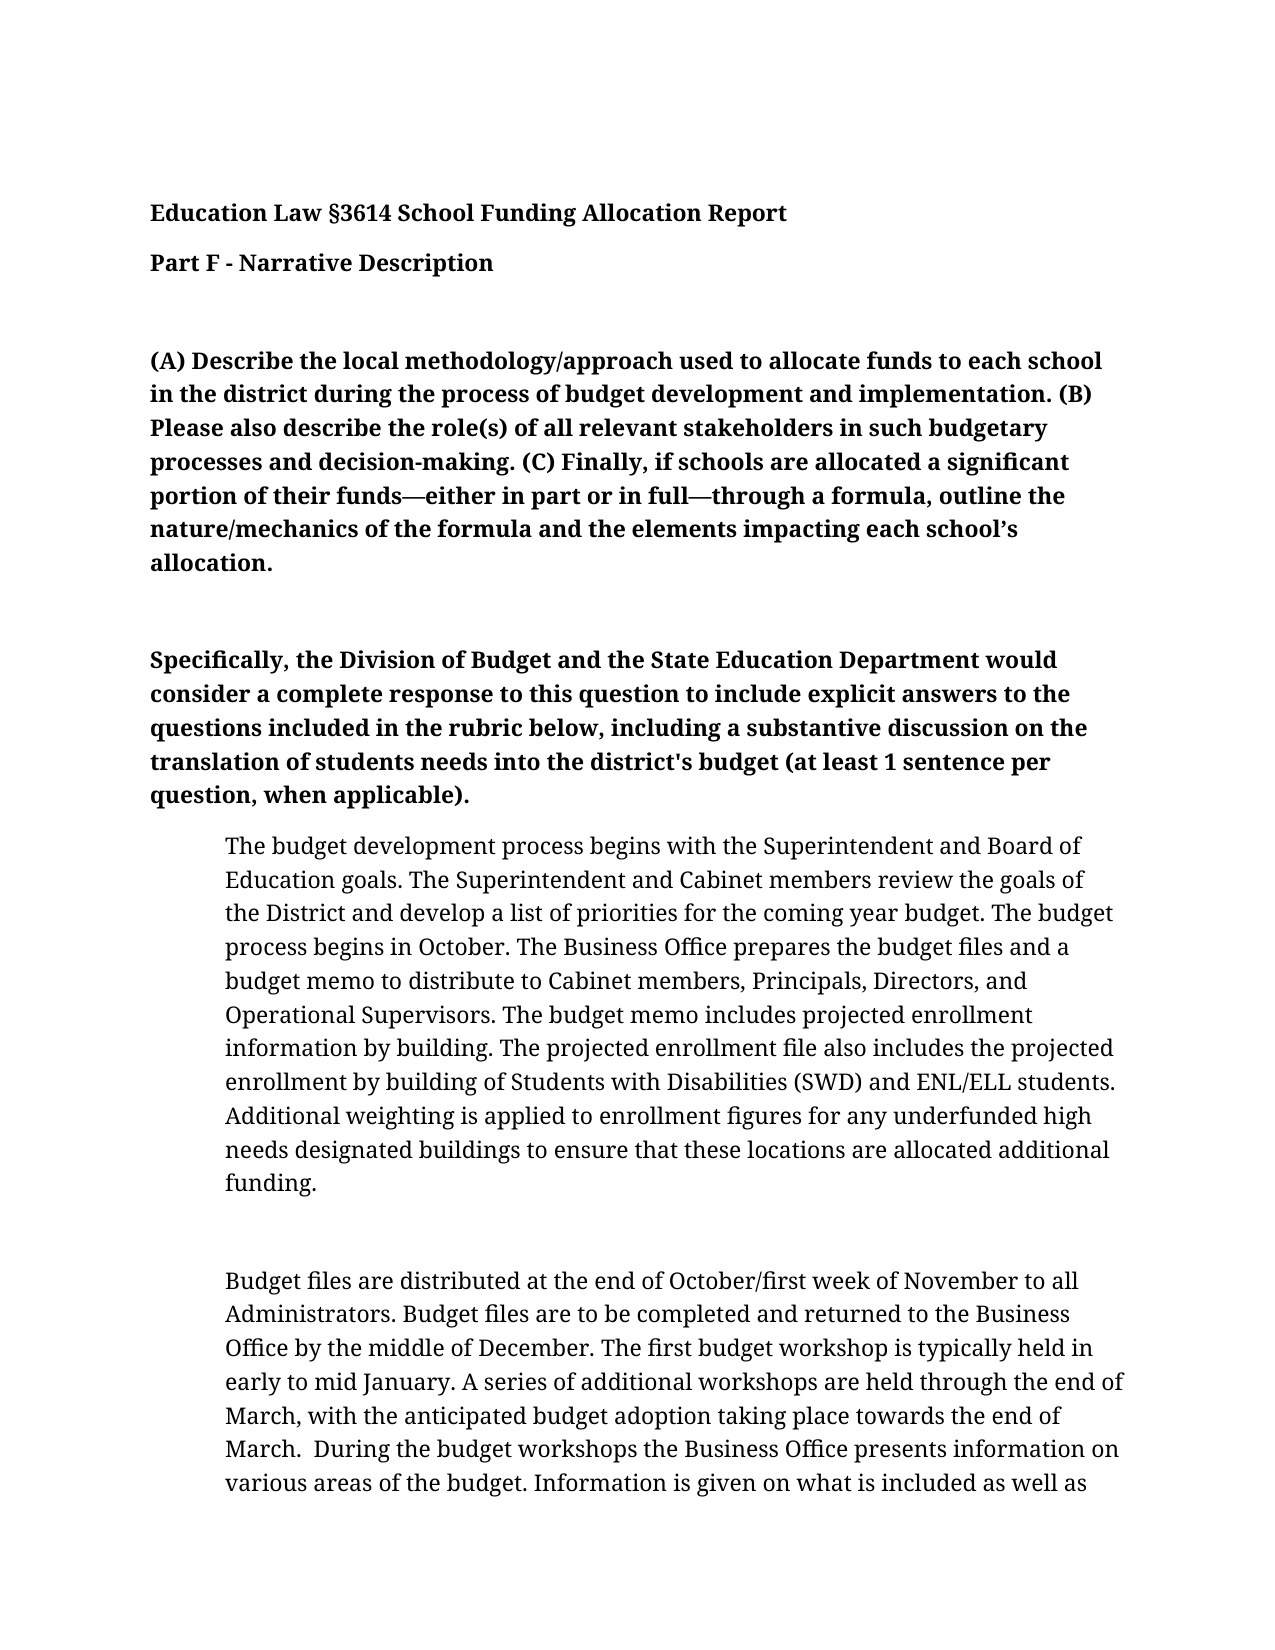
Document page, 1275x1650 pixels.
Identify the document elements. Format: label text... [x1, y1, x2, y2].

text The budget development process begins with the Superintendent and Board of Education goals. The Superintendent and Cabinet members review the goals of the District and develop a list of priorities for the coming year budget. The budget process begins in October. The Business Office prepares the budget files and a budget memo to distribute to Cabinet members, Principals, Directors, and Operational Supervisors. The budget memo includes projected enrollment information by building. The projected enrollment file also includes the projected enrollment by building of Students with Disabilities (SWD) and ENL/ELL students. Additional weighting is applied to enrollment figures for any underfunded high needs designated buildings to ensure that these locations are allocated additional funding. [225, 830, 1125, 1198]
text Education Law §3614 School Funding Allocation Report [150, 197, 1125, 228]
list (A) Describe the local methodology/approach used to allocate funds to each school in the district during the process of budget development and implementation. (B) Please also describe the role(s) of all relevant stakeholders in such budgetary processes and decision-making. (C) Finally, if schools are allocated a significant portion of their funds—either in part or in full—through a formula, outline the nature/mechanics of the formula and the elements impacting each school’s allocation. [150, 344, 1125, 578]
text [225, 1264, 1125, 1498]
text Specifically, the Division of Budget and the State Education Department would consider a complete response to this question to include explicit answers to the questions included in the rubric below, including a substantive discussion on the translation of students needs into the district's budget (at least 1 sentence per question, when applicable). [150, 644, 1125, 811]
text Part F - Narrative Description [150, 247, 1125, 278]
